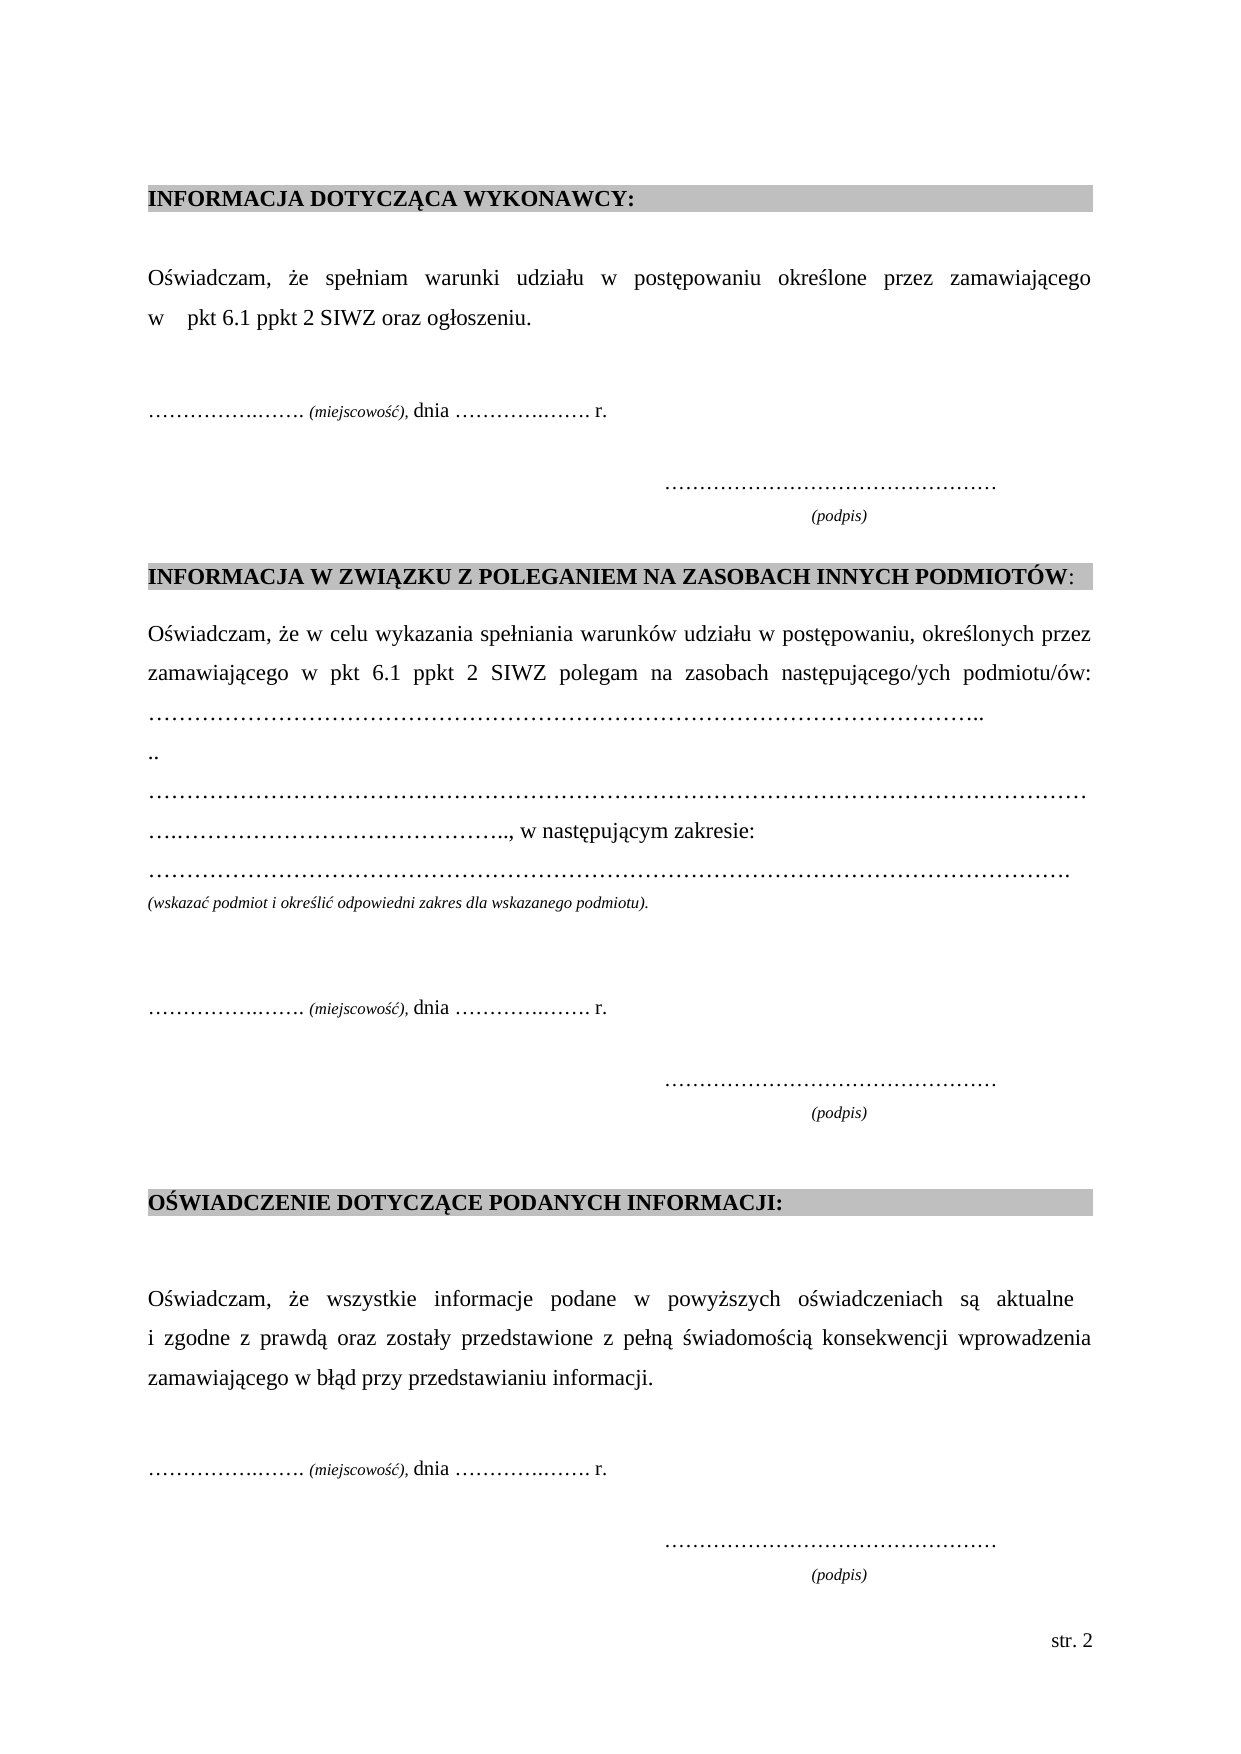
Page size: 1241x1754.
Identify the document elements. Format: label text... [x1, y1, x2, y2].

text (podpis) [738, 1103, 1093, 1122]
text ………………………………………… [148, 1067, 1093, 1091]
text ………………………………………… [148, 470, 1093, 494]
text INFORMACJA DOTYCZĄCA WYKONAWCY: [148, 185, 1093, 212]
text Oświadczam, że w celu wykazania spełniania warunków udziału w postępowaniu, określonych przez zamawiającego w pkt 6.1 ppkt 2 SIWZ polegam na zasobach następującego/ych podmiotu/ów: ……………………………………………………………………………………………….. [148, 619, 1093, 725]
text OŚWIADCZENIE DOTYCZĄCE PODANYCH INFORMACJI: [148, 1189, 1093, 1216]
text …………………………………………………………………………………………………………. (wskazać podmiot i określić odpowiedni zakres dla wskazanego podmiotu). [148, 856, 1093, 912]
text INFORMACJA W ZWIĄZKU Z POLEGANIEM NA ZASOBACH INNYCH PODMIOTÓW: [148, 563, 1093, 590]
text …………….……. (miejscowość), dnia ………….……. r. [148, 1456, 1093, 1480]
text Oświadczam, że spełniam warunki udziału w postępowaniu określone przez zamawiającego w pkt 6.1 ppkt 2 SIWZ oraz ogłoszeniu. [148, 264, 1093, 330]
text ………………………………………… [148, 1528, 1093, 1552]
text (podpis) [738, 506, 1093, 525]
text ..……………………………………………………………………………………………………………….…………………………………….., w następującym zakresie: [148, 738, 1093, 843]
text Oświadczam, że wszystkie informacje podane w powyższych oświadczeniach są aktualne i zgodne z prawdą oraz zostały przedstawione z pełną świadomością konsekwencji wprowadzenia zamawiającego w błąd przy przedstawianiu informacji. [148, 1285, 1093, 1390]
text …………….……. (miejscowość), dnia ………….……. r. [148, 398, 1093, 422]
text …………….……. (miejscowość), dnia ………….……. r. [148, 995, 1093, 1019]
text (podpis) [738, 1564, 1093, 1583]
